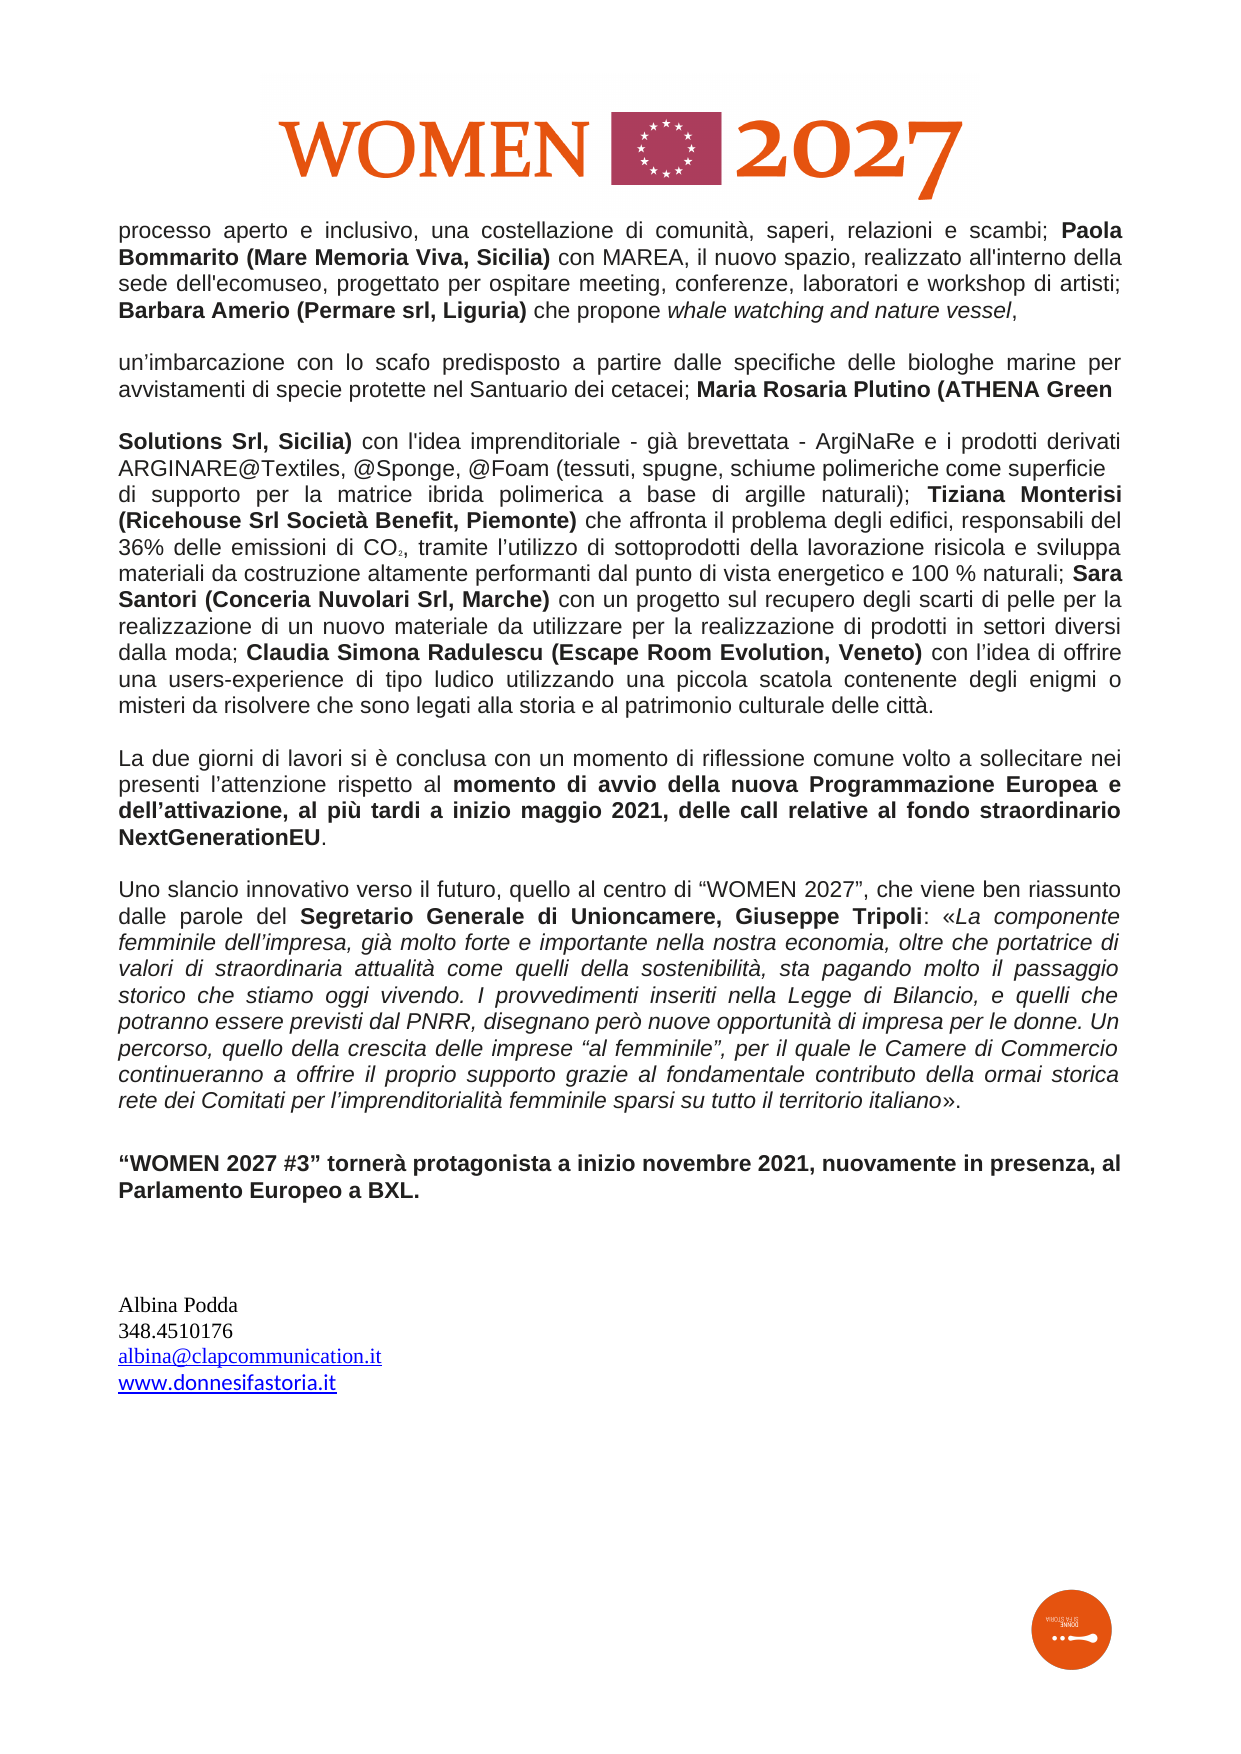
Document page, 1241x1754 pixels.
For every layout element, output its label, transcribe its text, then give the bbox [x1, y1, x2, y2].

text di supporto per la matrice ibrida polimerica a base di argille naturali); Tiziana Monterisi (Ricehouse Srl Società Benefit, Piemonte) che affronta il problema degli edifici, responsabili del 36% delle emissioni di CO2, tramite l’utilizzo di sottoprodotti della lavorazione risicola e sviluppa materiali da costruzione altamente performanti dal punto di vista energetico e 100 % naturali; Sara Santori (Conceria Nuvolari Srl, Marche) con un progetto sul recupero degli scarti di pelle per la realizzazione di un nuovo materiale da utilizzare per la realizzazione di prodotti in settori diversi dalla moda; Claudia Simona Radulescu (Escape Room Evolution, Veneto) con l’idea di offrire una users-experience di tipo ludico utilizzando una piccola scatola contenente degli enigmi o misteri da risolvere che sono legati alla storia e al patrimonio culturale delle città. [118, 481, 1122, 718]
text “WOMEN 2027 #3” tornerà protagonista a inizio novembre 2021, nuovamente in presenza, al Parlamento Europeo a BXL. [118, 1150, 1122, 1203]
text Albina Podda [118, 1292, 1122, 1318]
text 348.4510176 [118, 1318, 1122, 1343]
text La due giorni di lavori si è conclusa con un momento di riflessione comune volto a sollecitare nei presenti l’attenzione rispetto al momento di avvio della nuova Programmazione Europea e dell’attivazione, al più tardi a inizio maggio 2021, delle call relative al fondo straordinario NextGenerationEU. [118, 744, 1122, 850]
picture [260, 73, 981, 218]
text albina@clapcommunication.it [118, 1343, 1122, 1368]
text un’imbarcazione con lo scafo predisposto a partire dalle specifiche delle biologhe marine per avvistamenti di specie protette nel Santuario dei cetacei; Maria Rosaria Plutino (ATHENA Green [118, 349, 1122, 402]
text Uno slancio innovativo verso il futuro, quello al centro di “WOMEN 2027”, che viene ben riassunto dalle parole del Segretario Generale di Unioncamere, Giuseppe Tripoli: «La componente femminile dell’impresa, già molto forte e importante nella nostra economia, oltre che portatrice di valori di straordinaria attualità come quelli della sostenibilità, sta pagando molto il passaggio storico che stiamo oggi vivendo. I provvedimenti inseriti nella Legge di Bilancio, e quelli che potranno essere previsti dal PNRR, disegnano però nuove opportunità di impresa per le donne. Un percorso, quello della crescita delle imprese “al femminile”, per il quale le Camere di Commercio continueranno a offrire il proprio supporto grazie al fondamentale contributo della ormai storica rete dei Comitati per l’imprenditorialità femminile sparsi su tutto il territorio italiano». [118, 876, 1122, 1113]
text www.donnesifastoria.it [118, 1368, 1122, 1396]
text Solutions Srl, Sicilia) con l'idea imprenditoriale - già brevettata - ArgiNaRe e i prodotti derivati ARGINARE@Textiles, @Sponge, @Foam (tessuti, spugne, schiume polimeriche come superficie [118, 428, 1122, 481]
picture [1023, 1581, 1123, 1681]
